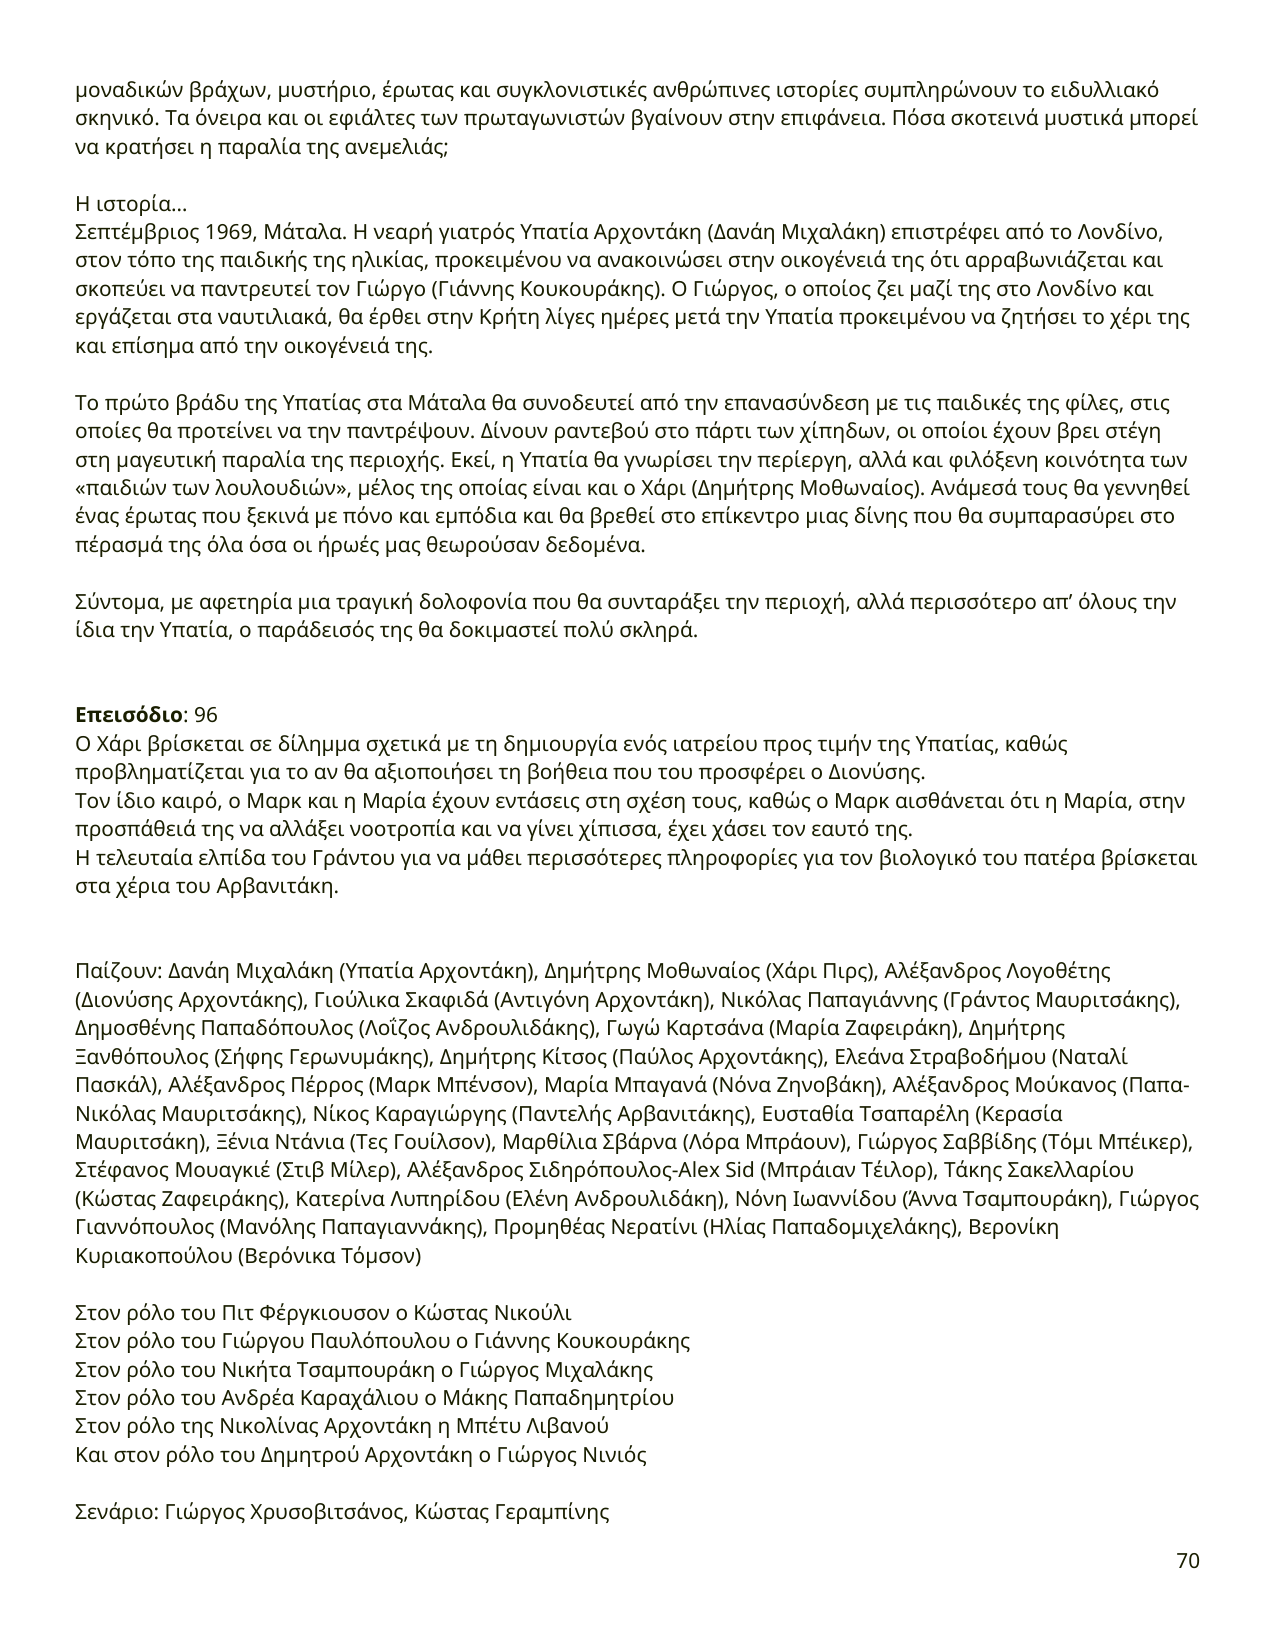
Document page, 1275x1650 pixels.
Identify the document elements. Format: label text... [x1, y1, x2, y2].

text Eπεισόδιο: 96 [75, 644, 1200, 729]
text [75, 900, 1200, 1525]
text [75, 75, 1200, 644]
text Ο Χάρι βρίσκεται σε δίλημμα σχετικά με τη δημιουργία ενός ιατρείου προς τιμήν της Υπατίας, καθώς προβληματίζεται για το αν θα αξιοποιήσει τη βοήθεια που του προσφέρει ο Διονύσης. Τον ίδιο καιρό, ο Μαρκ και η Μαρία έχουν εντάσεις στη σχέση τους, καθώς ο Μαρκ αισθάνεται ότι η Μαρία, στην προσπάθειά της να αλλάξει νοοτροπία και να γίνει χίπισσα, έχει χάσει τον εαυτό της. Η τελευταία ελπίδα του Γράντου για να μάθει περισσότερες πληροφορίες για τον βιολογικό του πατέρα βρίσκεται στα χέρια του Αρβανιτάκη. [75, 729, 1200, 900]
